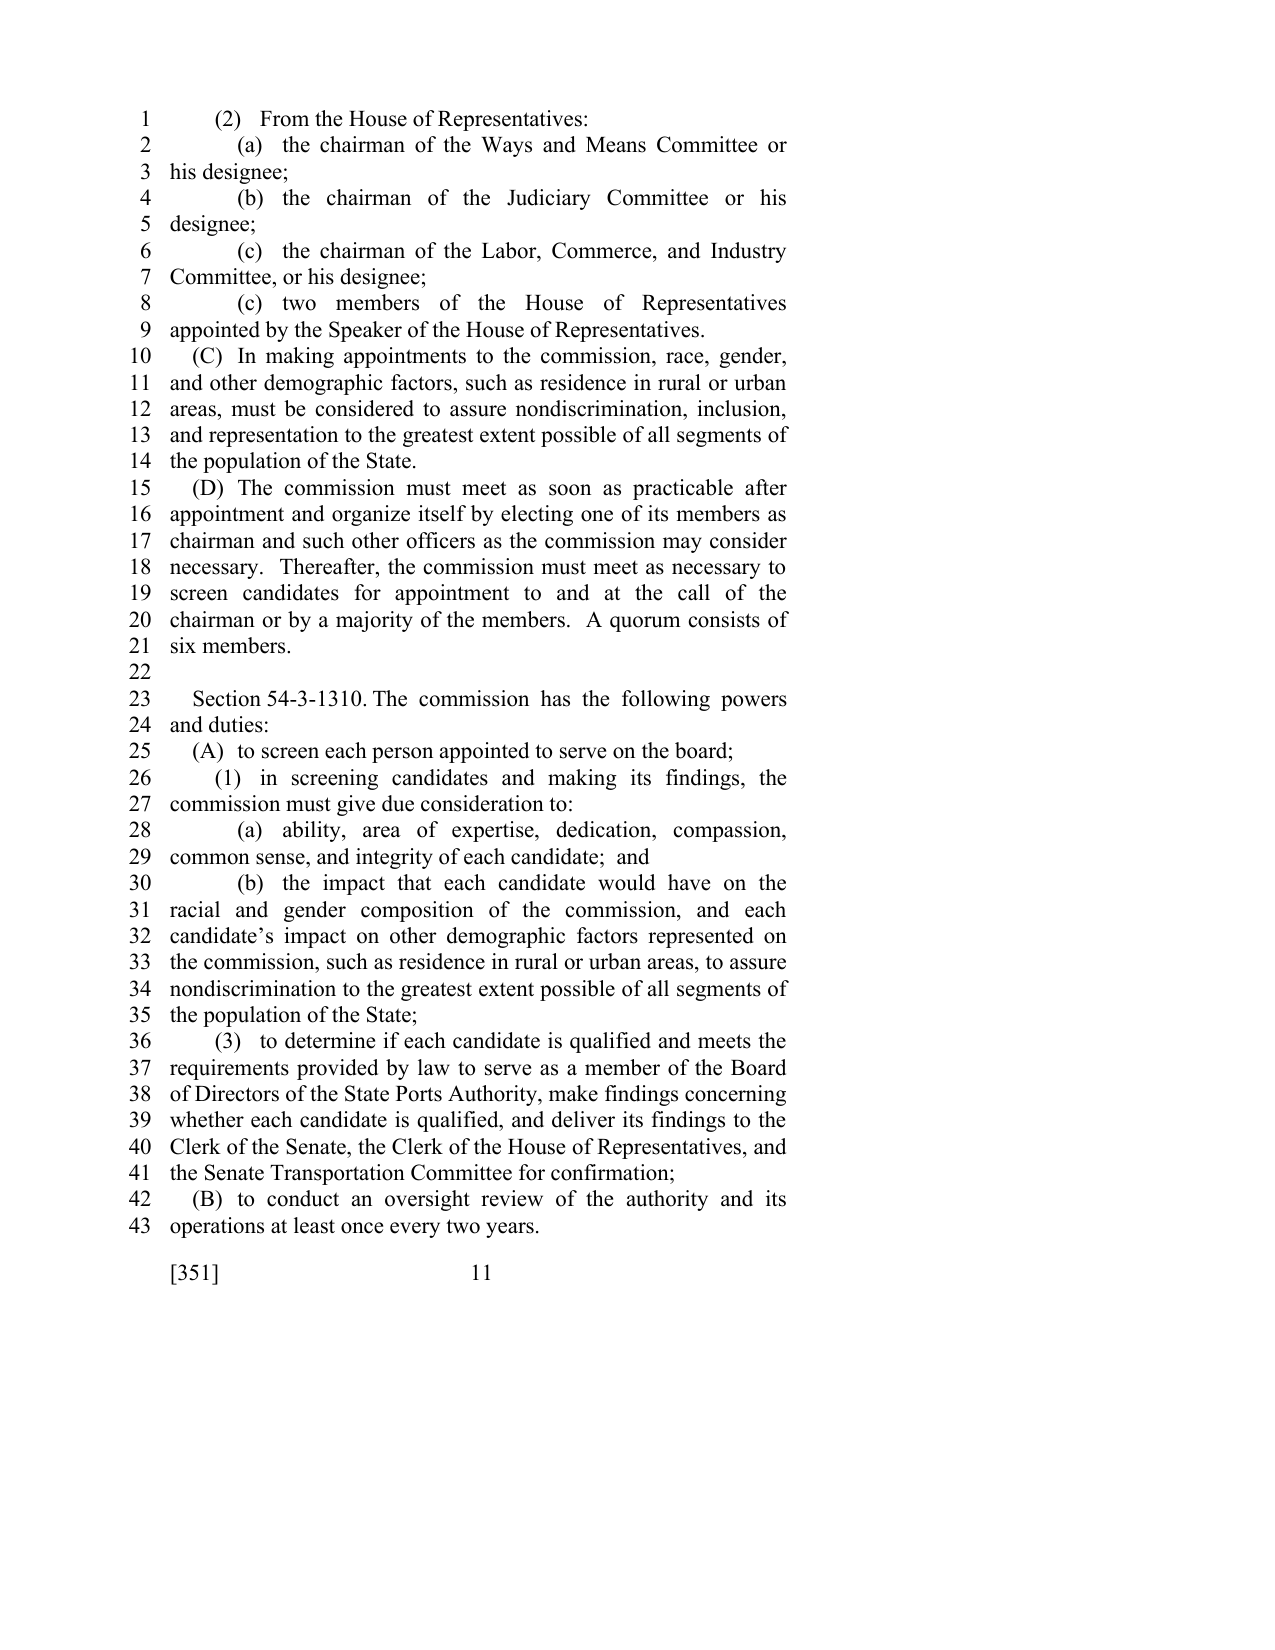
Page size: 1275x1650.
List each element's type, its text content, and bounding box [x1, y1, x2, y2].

text (2) From the House of Representatives: [169, 105, 787, 131]
text (b) the chairman of the Judiciary Committee or his designee; [169, 184, 787, 237]
text (a) the chairman of the Ways and Means Committee or his designee; [169, 131, 787, 184]
text (c) the chairman of the Labor, Commerce, and Industry Committee, or his designee; [169, 237, 787, 289]
text Section 54-3-1310. The commission has the following powers and duties: [169, 685, 787, 737]
text (B) to conduct an oversight review of the authority and its operations at least once every two years. [169, 1186, 787, 1238]
text (D) The commission must meet as soon as practicable after appointment and organize itself by electing one of its members as chairman and such other officers as the commission may consider necessary. Thereafter, the commission must meet as necessary to screen candidates for appointment to and at the call of the chairman or by a majority of the members. A quorum consists of six members. [169, 474, 787, 658]
text (b) the impact that each candidate would have on the racial and gender composition of the commission, and each candidate’s impact on other demographic factors represented on the commission, such as residence in rural or urban areas, to assure nondiscrimination to the greatest extent possible of all segments of the population of the State; [169, 869, 787, 1027]
text (C) In making appointments to the commission, race, gender, and other demographic factors, such as residence in rural or urban areas, must be considered to assure nondiscrimination, inclusion, and representation to the greatest extent possible of all segments of the population of the State. [169, 342, 787, 474]
text (A) to screen each person appointed to serve on the board; [169, 737, 787, 764]
text (3) to determine if each candidate is qualified and meets the requirements provided by law to serve as a member of the Board of Directors of the State Ports Authority, make findings concerning whether each candidate is qualified, and deliver its findings to the Clerk of the Senate, the Clerk of the House of Representatives, and the Senate Transportation Committee for confirmation; [169, 1027, 787, 1186]
text (a) ability, area of expertise, dedication, compassion, common sense, and integrity of each candidate; and [169, 817, 787, 869]
text (1) in screening candidates and making its findings, the commission must give due consideration to: [169, 764, 787, 817]
text (c) two members of the House of Representatives appointed by the Speaker of the House of Representatives. [169, 289, 787, 342]
